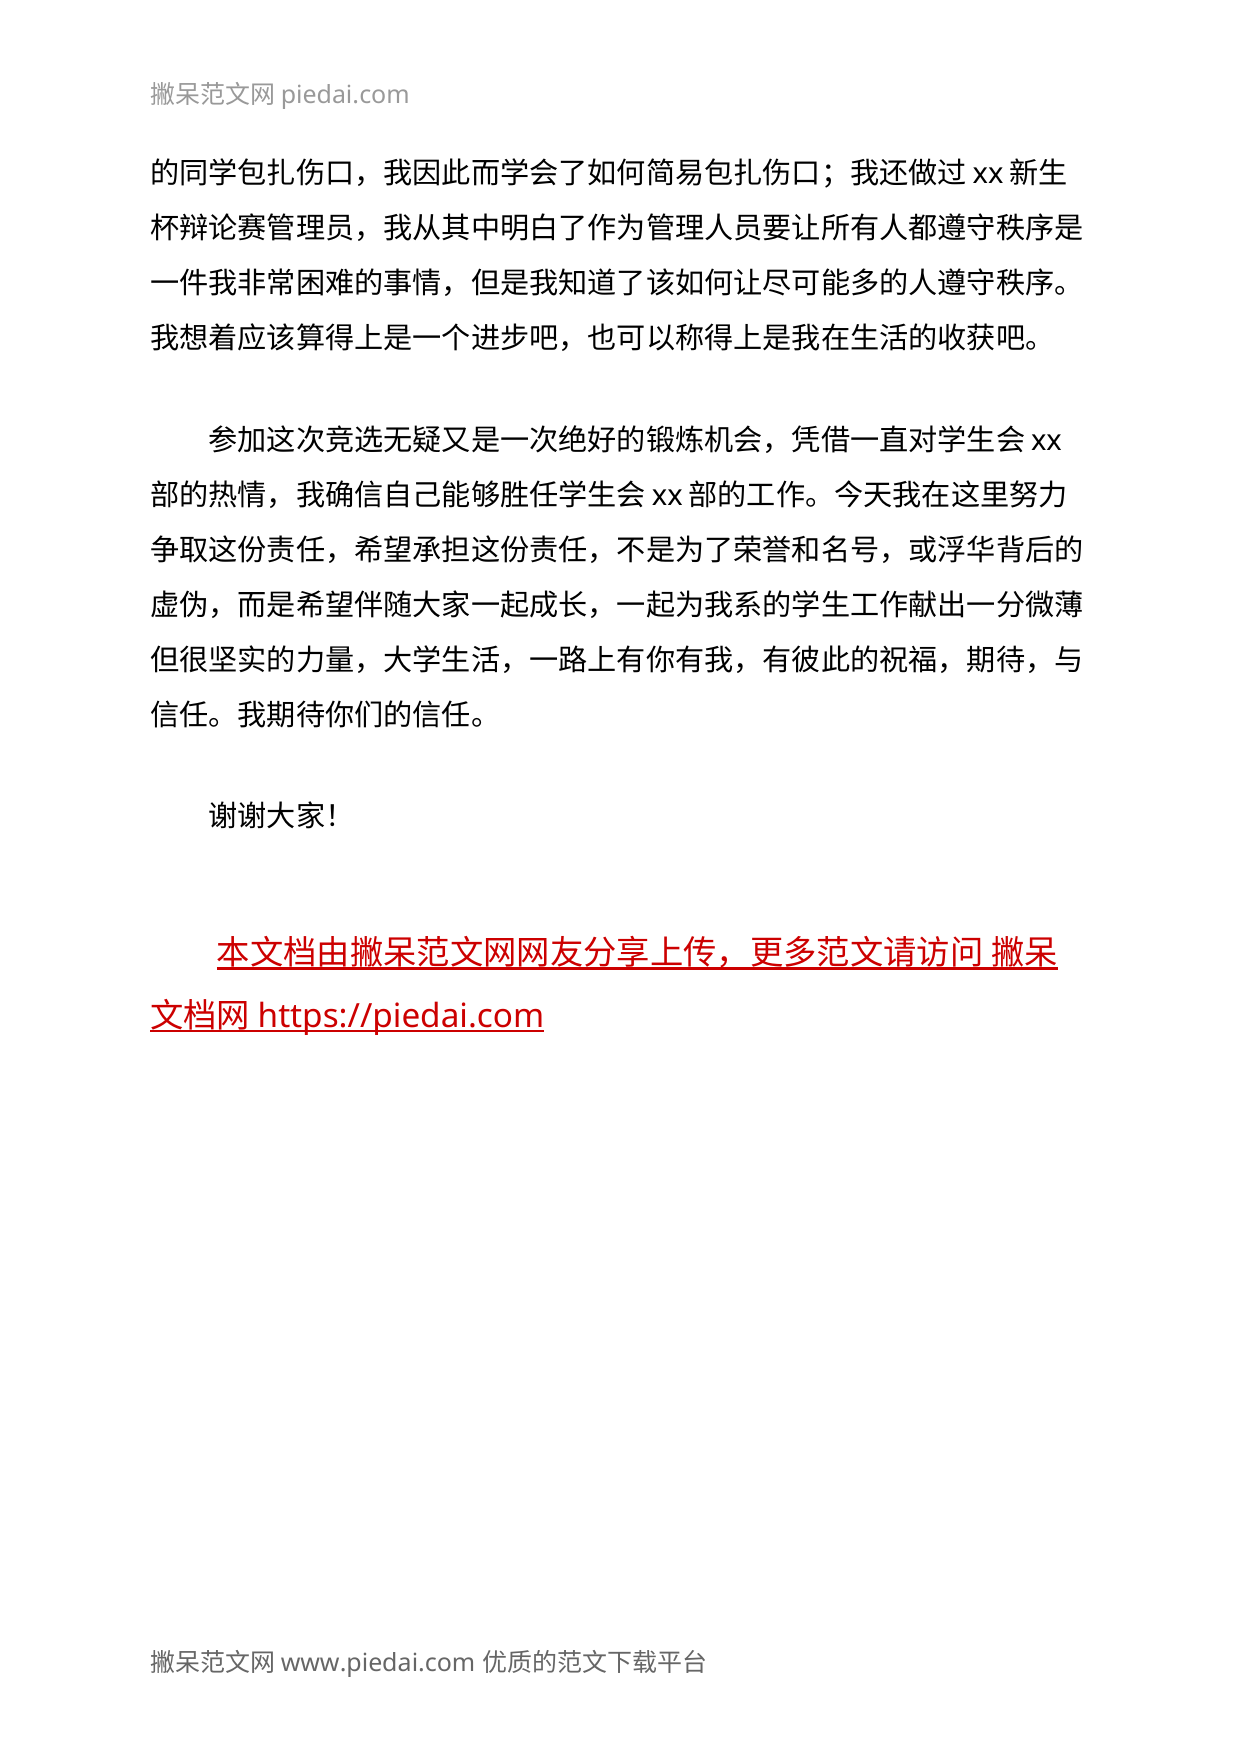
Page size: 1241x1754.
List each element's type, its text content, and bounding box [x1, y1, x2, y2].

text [150, 150, 1090, 357]
text 本文档由撇呆范文网网友分享上传，更多范文请访问 撇呆文档网 https://piedai.com [150, 926, 1090, 1037]
text 参加这次竞选无疑又是一次绝好的锻炼机会，凭借一直对学生会xx部的热情，我确信自己能够胜任学生会xx部的工作。今天我在这里努力争取这份责任，希望承担这份责任，不是为了荣誉和名号，或浮华背后的虚伪，而是希望伴随大家一起成长，一起为我系的学生工作献出一分微薄但很坚实的力量，大学生活，一路上有你有我，有彼此的祝福，期待，与信任。我期待你们的信任。 [150, 417, 1090, 733]
text 谢谢大家！ [150, 793, 1090, 835]
